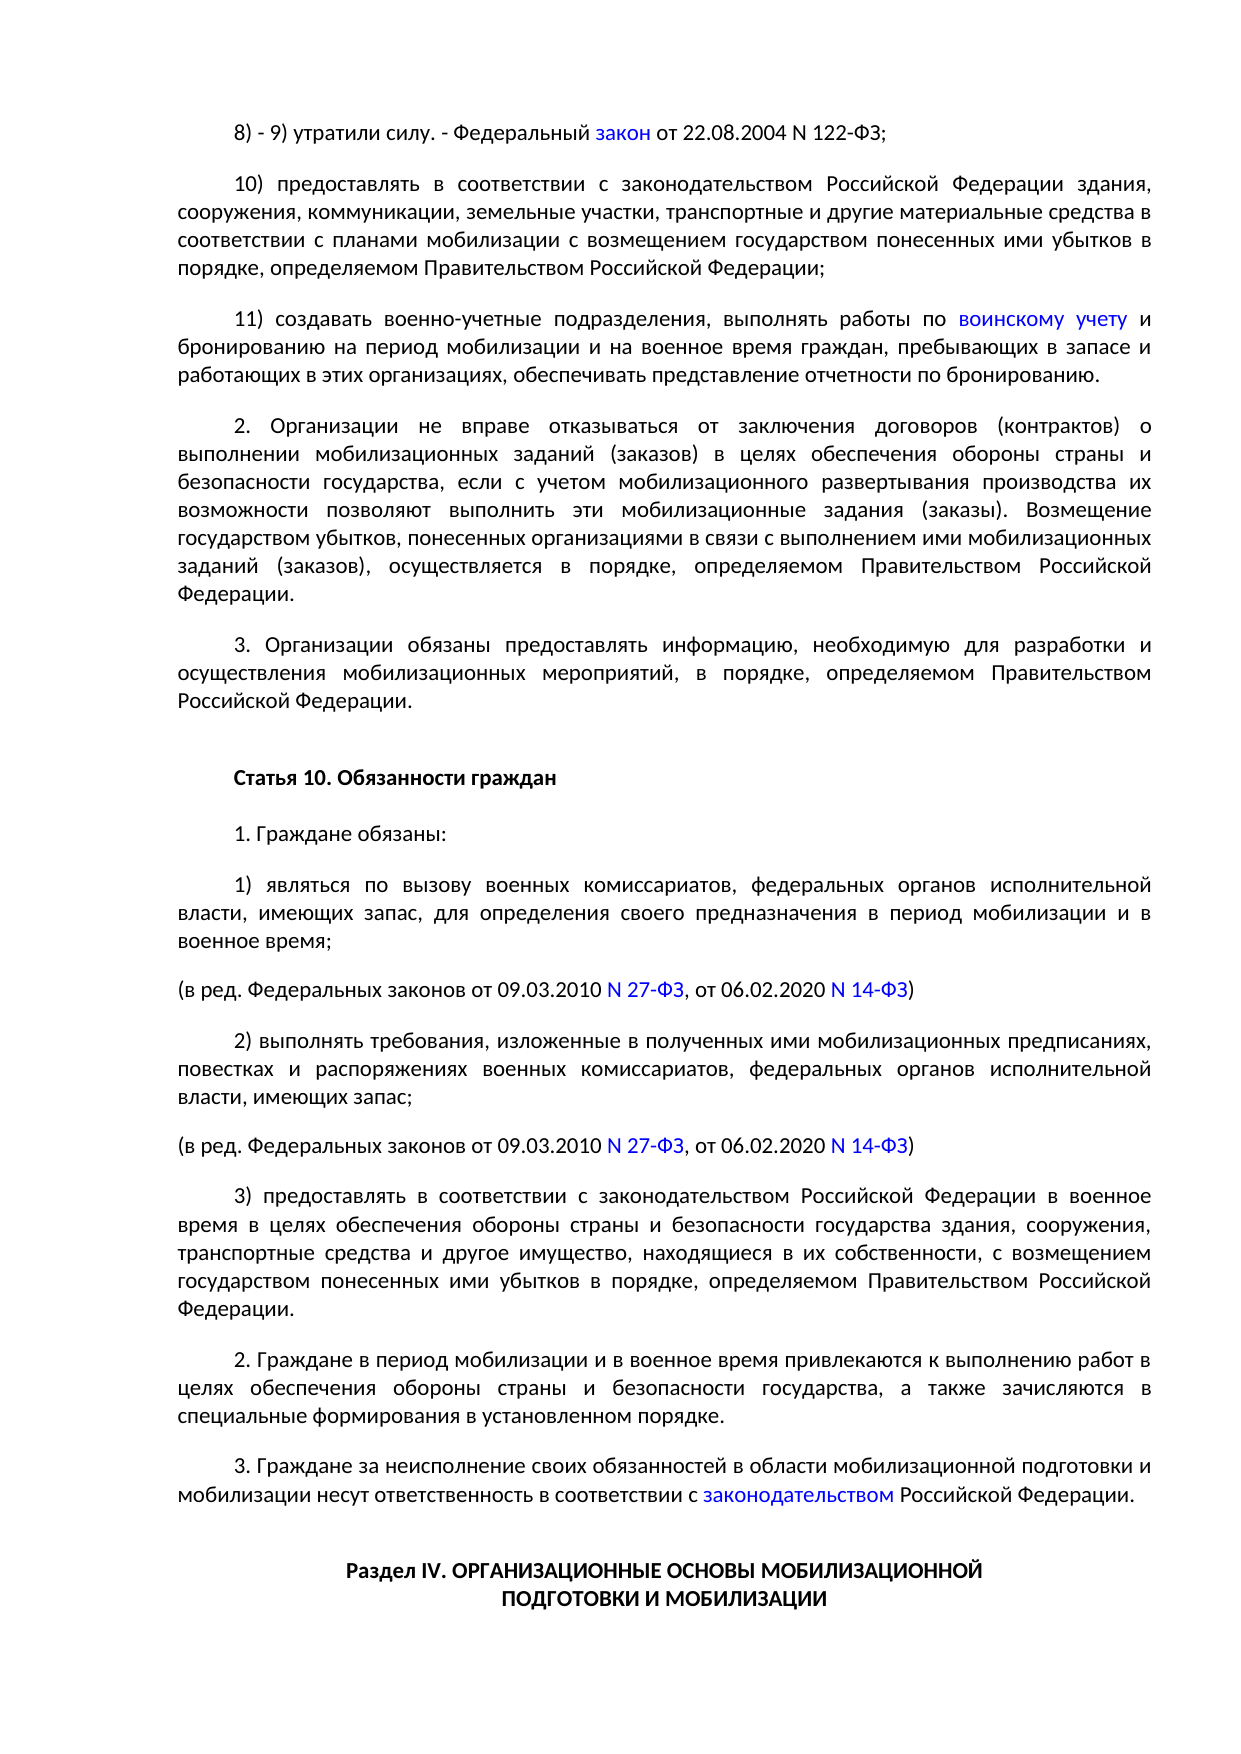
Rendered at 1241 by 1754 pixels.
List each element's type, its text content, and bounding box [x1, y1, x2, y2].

text 3) предоставлять в соответствии с законодательством Российской Федерации в военное время в целях обеспечения обороны страны и безопасности государства здания, сооружения, транспортные средства и другое имущество, находящиеся в их собственности, с возмещением государством понесенных ими убытков в порядке, определяемом Правительством Российской Федерации. [177, 1182, 1152, 1322]
text 2) выполнять требования, изложенные в полученных ими мобилизационных предписаниях, повестках и распоряжениях военных комиссариатов, федеральных органов исполнительной власти, имеющих запас; [177, 1026, 1152, 1110]
text (в ред. Федеральных законов от 09.03.2010 N 27-ФЗ, от 06.02.2020 N 14-ФЗ) [177, 975, 1152, 1003]
title Статья 10. Обязанности граждан [177, 763, 1152, 791]
text 8) - 9) утратили силу. - Федеральный закон от 22.08.2004 N 122-ФЗ; [177, 118, 1152, 146]
text 3. Граждане за неисполнение своих обязанностей в области мобилизационной подготовки и мобилизации несут ответственность в соответствии с законодательством Российской Федерации. [177, 1452, 1152, 1508]
text 1) являться по вызову военных комиссариатов, федеральных органов исполнительной власти, имеющих запас, для определения своего предназначения в период мобилизации и в военное время; [177, 870, 1152, 954]
text 2. Граждане в период мобилизации и в военное время привлекаются к выполнению работ в целях обеспечения обороны страны и безопасности государства, а также зачисляются в специальные формирования в установленном порядке. [177, 1345, 1152, 1429]
text 2. Организации не вправе отказываться от заключения договоров (контрактов) о выполнении мобилизационных заданий (заказов) в целях обеспечения обороны страны и безопасности государства, если с учетом мобилизационного развертывания производства их возможности позволяют выполнить эти мобилизационные задания (заказы). Возмещение государством убытков, понесенных организациями в связи с выполнением ими мобилизационных заданий (заказов), осуществляется в порядке, определяемом Правительством Российской Федерации. [177, 411, 1152, 607]
text 11) создавать военно-учетные подразделения, выполнять работы по воинскому учету и бронированию на период мобилизации и на военное время граждан, пребывающих в запасе и работающих в этих организациях, обеспечивать представление отчетности по бронированию. [177, 304, 1152, 388]
text 3. Организации обязаны предоставлять информацию, необходимую для разработки и осуществления мобилизационных мероприятий, в порядке, определяемом Правительством Российской Федерации. [177, 630, 1152, 714]
title ПОДГОТОВКИ И МОБИЛИЗАЦИИ [177, 1584, 1152, 1613]
text (в ред. Федеральных законов от 09.03.2010 N 27-ФЗ, от 06.02.2020 N 14-ФЗ) [177, 1131, 1152, 1159]
text 1. Граждане обязаны: [177, 819, 1152, 847]
title Раздел IV. ОРГАНИЗАЦИОННЫЕ ОСНОВЫ МОБИЛИЗАЦИОННОЙ [177, 1557, 1152, 1584]
text 10) предоставлять в соответствии с законодательством Российской Федерации здания, сооружения, коммуникации, земельные участки, транспортные и другие материальные средства в соответствии с планами мобилизации с возмещением государством понесенных ими убытков в порядке, определяемом Правительством Российской Федерации; [177, 169, 1152, 281]
